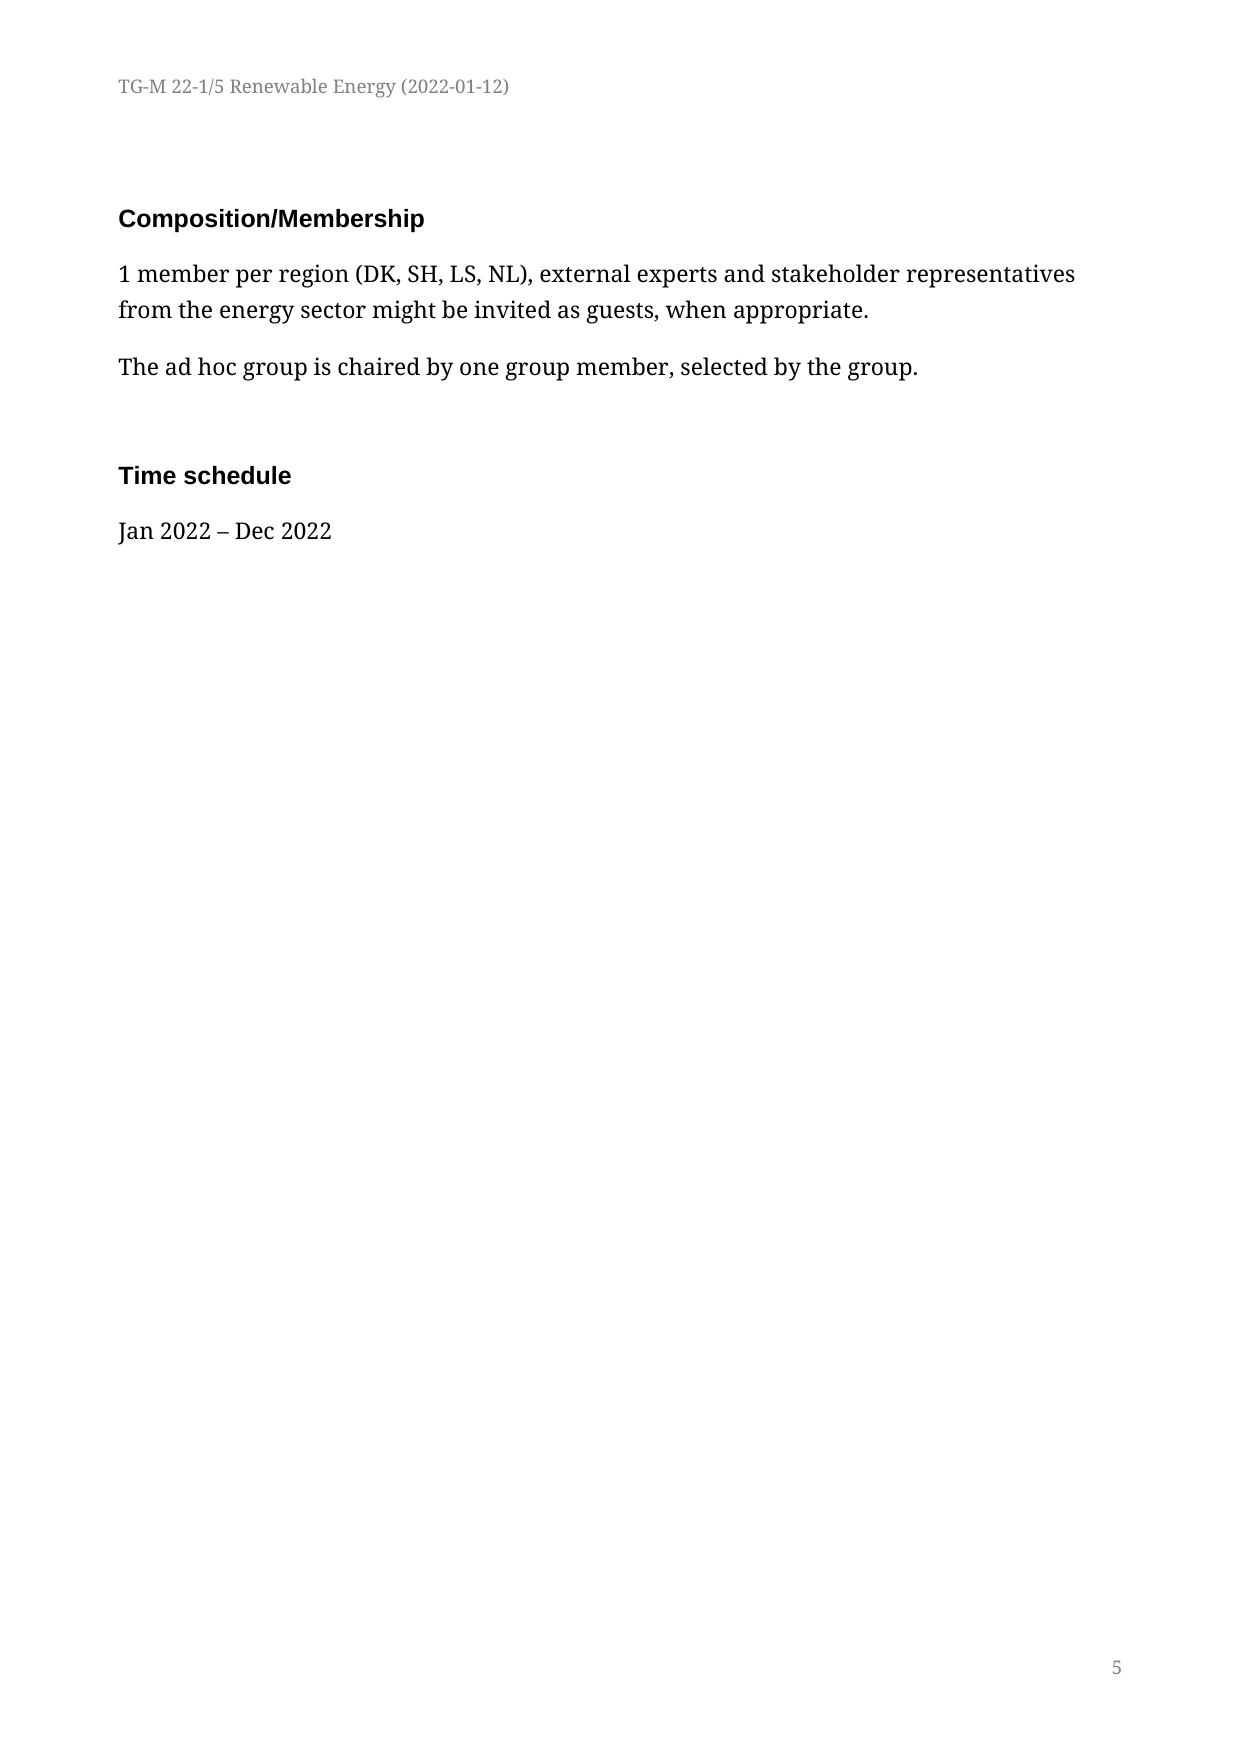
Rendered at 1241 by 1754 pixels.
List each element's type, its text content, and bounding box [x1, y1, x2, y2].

text Jan 2022 – Dec 2022 [118, 515, 1122, 546]
text 1 member per region (DK, SH, LS, NL), external experts and stakeholder representatives from the energy sector might be invited as guests, when appropriate. [118, 258, 1122, 325]
text Time schedule [118, 461, 1122, 490]
text The ad hoc group is chaired by one group member, selected by the group. [118, 350, 1122, 382]
text Composition/Membership [118, 204, 1122, 233]
